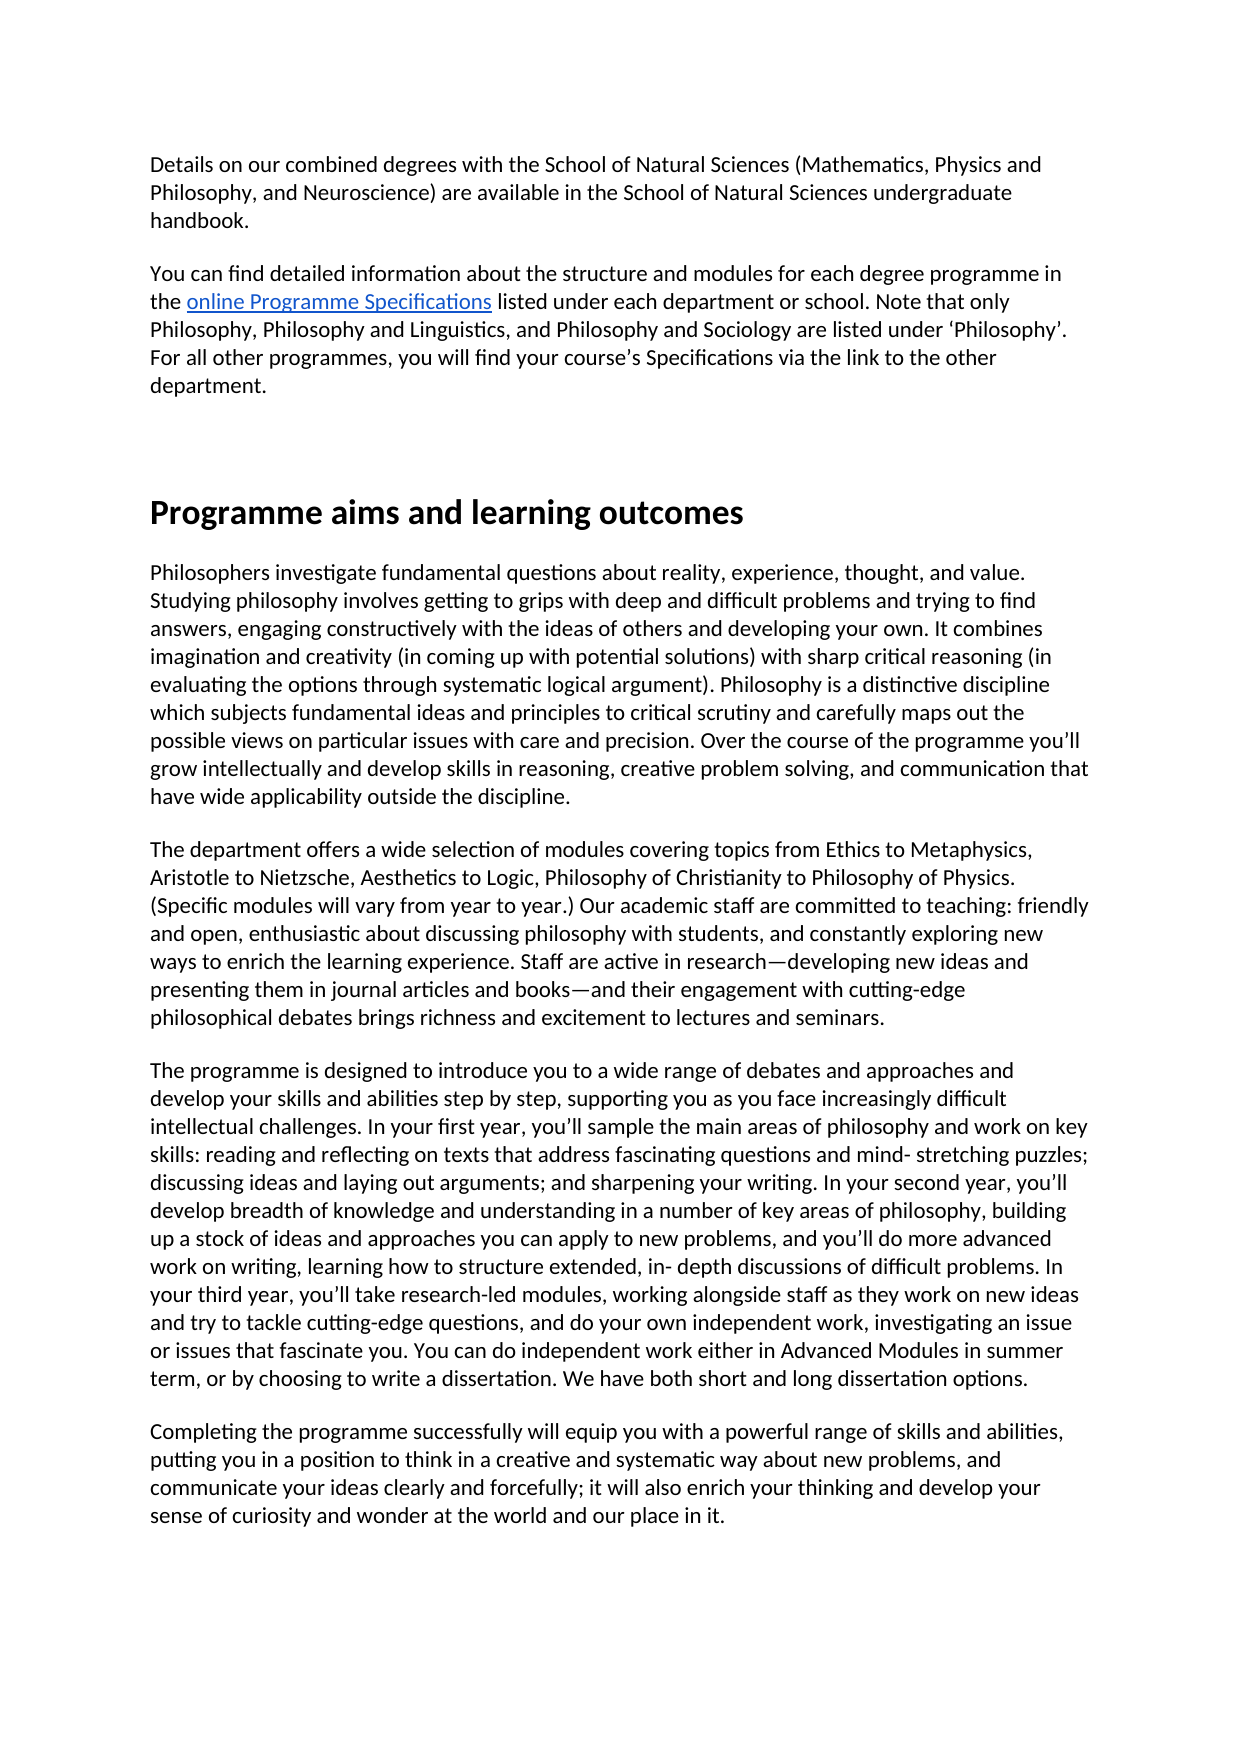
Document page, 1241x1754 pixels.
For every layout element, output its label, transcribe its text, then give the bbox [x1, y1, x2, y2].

text The programme is designed to introduce you to a wide range of debates and approaches and develop your skills and abilities step by step, supporting you as you face increasingly difficult intellectual challenges. In your first year, you’ll sample the main areas of philosophy and work on key skills: reading and reflecting on texts that address fascinating questions and mind- stretching puzzles; discussing ideas and laying out arguments; and sharpening your writing. In your second year, you’ll develop breadth of knowledge and understanding in a number of key areas of philosophy, building up a stock of ideas and approaches you can apply to new problems, and you’ll do more advanced work on writing, learning how to structure extended, in- depth discussions of difficult problems. In your third year, you’ll take research-led modules, working alongside staff as they work on new ideas and try to tackle cutting-edge questions, and do your own independent work, investigating an issue or issues that fascinate you. You can do independent work either in Advanced Modules in summer term, or by choosing to write a dissertation. We have both short and long dissertation options. [150, 1056, 1090, 1392]
text Completing the programme successfully will equip you with a powerful range of skills and abilities, putting you in a position to think in a creative and systematic way about new problems, and communicate your ideas clearly and forcefully; it will also enrich your thinking and develop your sense of curiosity and wonder at the world and our place in it. [150, 1417, 1090, 1529]
text Philosophers investigate fundamental questions about reality, experience, thought, and value. Studying philosophy involves getting to grips with deep and difficult problems and trying to find answers, engaging constructively with the ideas of others and developing your own. It combines imagination and creativity (in coming up with potential solutions) with sharp critical reasoning (in evaluating the options through systematic logical argument). Philosophy is a distinctive discipline which subjects fundamental ideas and principles to critical scrutiny and carefully maps out the possible views on particular issues with care and precision. Over the course of the programme you’ll grow intellectually and develop skills in reasoning, creative problem solving, and communication that have wide applicability outside the discipline. [150, 558, 1090, 810]
text Details on our combined degrees with the School of Natural Sciences (Mathematics, Physics and Philosophy, and Neuroscience) are available in the School of Natural Sciences undergraduate handbook. [150, 150, 1090, 234]
subtitle Programme aims and learning outcomes [150, 490, 1090, 533]
text The department offers a wide selection of modules covering topics from Ethics to Metaphysics, Aristotle to Nietzsche, Aesthetics to Logic, Philosophy of Christianity to Philosophy of Physics. (Specific modules will vary from year to year.) Our academic staff are committed to teaching: friendly and open, enthusiastic about discussing philosophy with students, and constantly exploring new ways to enrich the learning experience. Staff are active in research—developing new ideas and presenting them in journal articles and books—and their engagement with cutting-edge philosophical debates brings richness and excitement to lectures and seminars. [150, 835, 1090, 1031]
text You can find detailed information about the structure and modules for each degree programme in the online Programme Specifications listed under each department or school. Note that only Philosophy, Philosophy and Linguistics, and Philosophy and Sociology are listed under ‘Philosophy’. For all other programmes, you will find your course’s Specifications via the link to the other department. [150, 259, 1090, 399]
